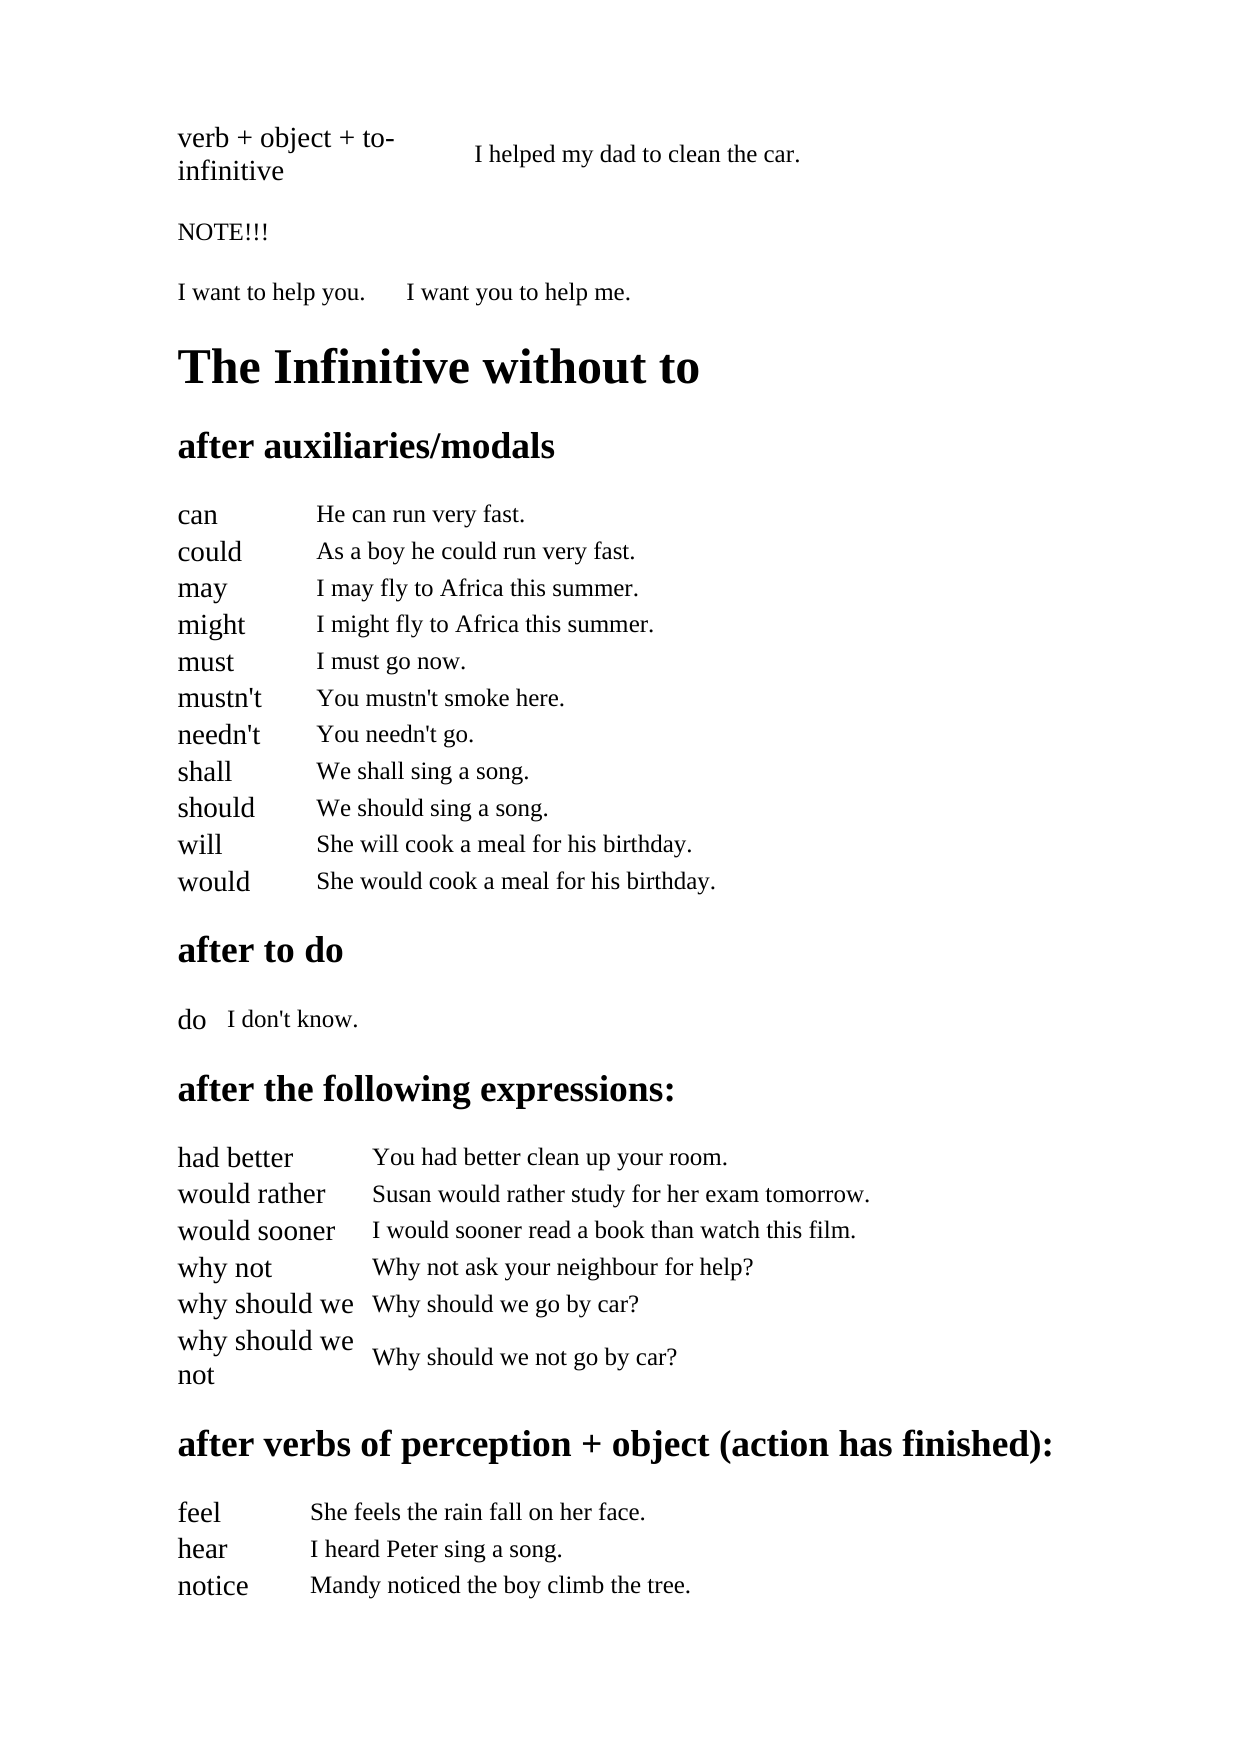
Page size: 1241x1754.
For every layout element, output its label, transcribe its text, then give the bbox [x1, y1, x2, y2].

table_cell needn't [176, 715, 315, 752]
table_cell Why should we go by car? [370, 1285, 945, 1322]
table_cell might [176, 605, 315, 642]
table_cell I heard Peter sing a song. [308, 1530, 697, 1567]
table_cell Why not ask your neighbour for help? [370, 1248, 945, 1285]
table_header I helped my dad to clean the car. [473, 118, 1159, 188]
table_header can [176, 495, 315, 532]
table_cell I might fly to Africa this summer. [315, 605, 722, 642]
table_cell why should we not [176, 1322, 370, 1392]
table_cell We shall sing a song. [315, 752, 722, 789]
text after verbs of perception + object (action has finished): [177, 1421, 1152, 1464]
table_header feel [176, 1493, 308, 1530]
table_cell mustn't [176, 679, 315, 715]
table_cell could [176, 532, 315, 569]
table_cell You needn't go. [315, 715, 722, 752]
table_cell As a boy he could run very fast. [315, 532, 722, 569]
table_cell may [176, 569, 315, 605]
table_cell must [176, 642, 315, 679]
table_cell I must go now. [315, 642, 722, 679]
table_header I want you to help me. [405, 275, 633, 307]
subtitle after auxiliaries/modals [177, 423, 1152, 466]
table_cell would rather [176, 1175, 370, 1212]
table_header do [176, 1000, 225, 1037]
subtitle The Infinitive without to [177, 336, 1152, 394]
table_cell You mustn't smoke here. [315, 679, 722, 715]
table_header verb + object + to-infinitive [176, 118, 473, 188]
table_cell would sooner [176, 1212, 370, 1248]
table_header He can run very fast. [315, 495, 722, 532]
table_header had better [176, 1138, 370, 1175]
table_cell I would sooner read a book than watch this film. [370, 1212, 945, 1248]
table_header I want to help you. [176, 275, 404, 307]
table_cell Why should we not go by car? [370, 1322, 945, 1392]
text after the following expressions: [177, 1066, 1152, 1109]
table_cell will [176, 825, 315, 862]
table_header You had better clean up your room. [370, 1138, 945, 1175]
table_cell why should we [176, 1285, 370, 1322]
table_header I don't know. [225, 1000, 365, 1037]
table_cell Susan would rather study for her exam tomorrow. [370, 1175, 945, 1212]
table_cell She will cook a meal for his birthday. [315, 825, 722, 862]
table_cell hear [176, 1530, 308, 1567]
text after to do [177, 928, 1152, 971]
table_cell Mandy noticed the boy climb the tree. [308, 1567, 697, 1603]
table_cell would [176, 862, 315, 899]
table_cell I may fly to Africa this summer. [315, 569, 722, 605]
table_cell She would cook a meal for his birthday. [315, 862, 722, 899]
table_cell shall [176, 752, 315, 789]
table_cell why not [176, 1248, 370, 1285]
table_header She feels the rain fall on her face. [308, 1493, 697, 1530]
table_cell notice [176, 1567, 308, 1603]
text NOTE!!! [177, 217, 1152, 246]
table_cell We should sing a song. [315, 789, 722, 825]
table_cell should [176, 789, 315, 825]
